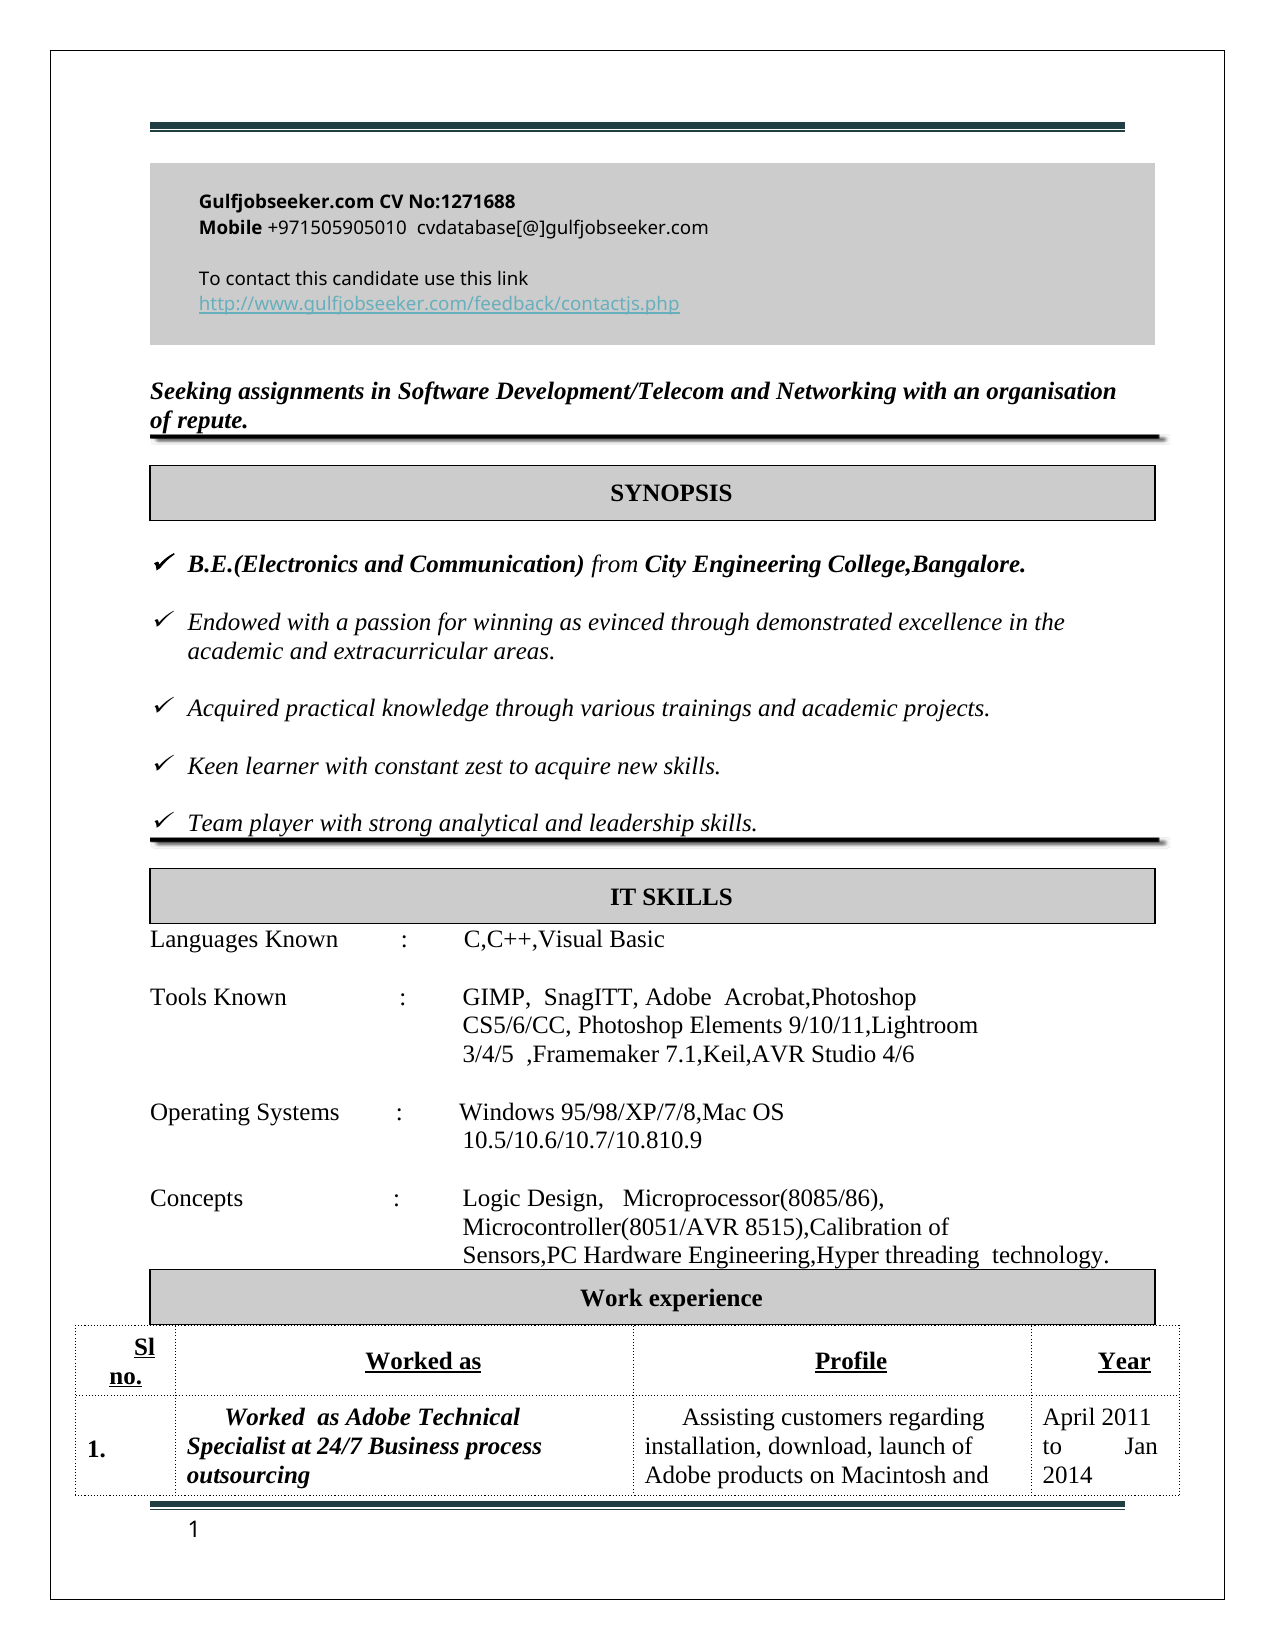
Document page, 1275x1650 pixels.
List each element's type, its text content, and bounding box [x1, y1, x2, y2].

list Sensors,PC Hardware Engineering,Hyper threading technology. [262, 1240, 1125, 1269]
list Microcontroller(8051/AVR 8515),Calibration of [262, 1212, 1125, 1240]
table_cell 1. [76, 1395, 175, 1494]
list Keen learner with constant zest to acquire new skills. [150, 751, 1125, 779]
table_header Year [1031, 1325, 1179, 1395]
list CS5/6/CC, Photoshop Elements 9/10/11,Lightroom [262, 1010, 1125, 1039]
table_header Sl no. [76, 1325, 175, 1395]
table_header Worked as [175, 1325, 633, 1395]
text Tools Known : GIMP, SnagITT, Adobe Acrobat,Photoshop [150, 982, 1125, 1010]
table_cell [1031, 1395, 1179, 1494]
list Team player with strong analytical and leadership skills. [150, 808, 1125, 836]
list B.E.(Electronics and Communication) from City Engineering College,Bangalore. [150, 549, 1125, 578]
list 10.5/10.6/10.7/10.810.9 [262, 1125, 1125, 1154]
table_header Gulfjobseeker.com CV No:1271688 Mobile +971505905010 cvdatabase[@]gulfjobseeker.com To contact this candidate use this link http://www.gulfjobseeker.com/feedback/contactjs.php [150, 163, 1155, 345]
picture [150, 836, 1171, 852]
picture [150, 433, 1171, 448]
text Languages Known : C,C++,Visual Basic [150, 924, 1125, 953]
text Seeking assignments in Software Development/Telecom and Networking with an organisation of repute. [150, 376, 1125, 433]
list Acquired practical knowledge through various trainings and academic projects. [150, 693, 1125, 722]
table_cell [175, 1395, 633, 1494]
text Concepts : Logic Design, Microprocessor(8085/86), [150, 1183, 1125, 1212]
table_header IT SKILLS [151, 869, 1154, 923]
list Endowed with a passion for winning as evinced through demonstrated excellence in the academic and extracurricular areas. [150, 607, 1125, 664]
table_header SYNOPSIS [151, 466, 1154, 520]
table_header Work experience [151, 1270, 1154, 1324]
text Operating Systems : Windows 95/98/XP/7/8,Mac OS [150, 1097, 1125, 1125]
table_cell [633, 1395, 1031, 1494]
table_header Profile [633, 1325, 1031, 1395]
list 3/4/5 ,Framemaker 7.1,Keil,AVR Studio 4/6 [262, 1039, 1125, 1068]
